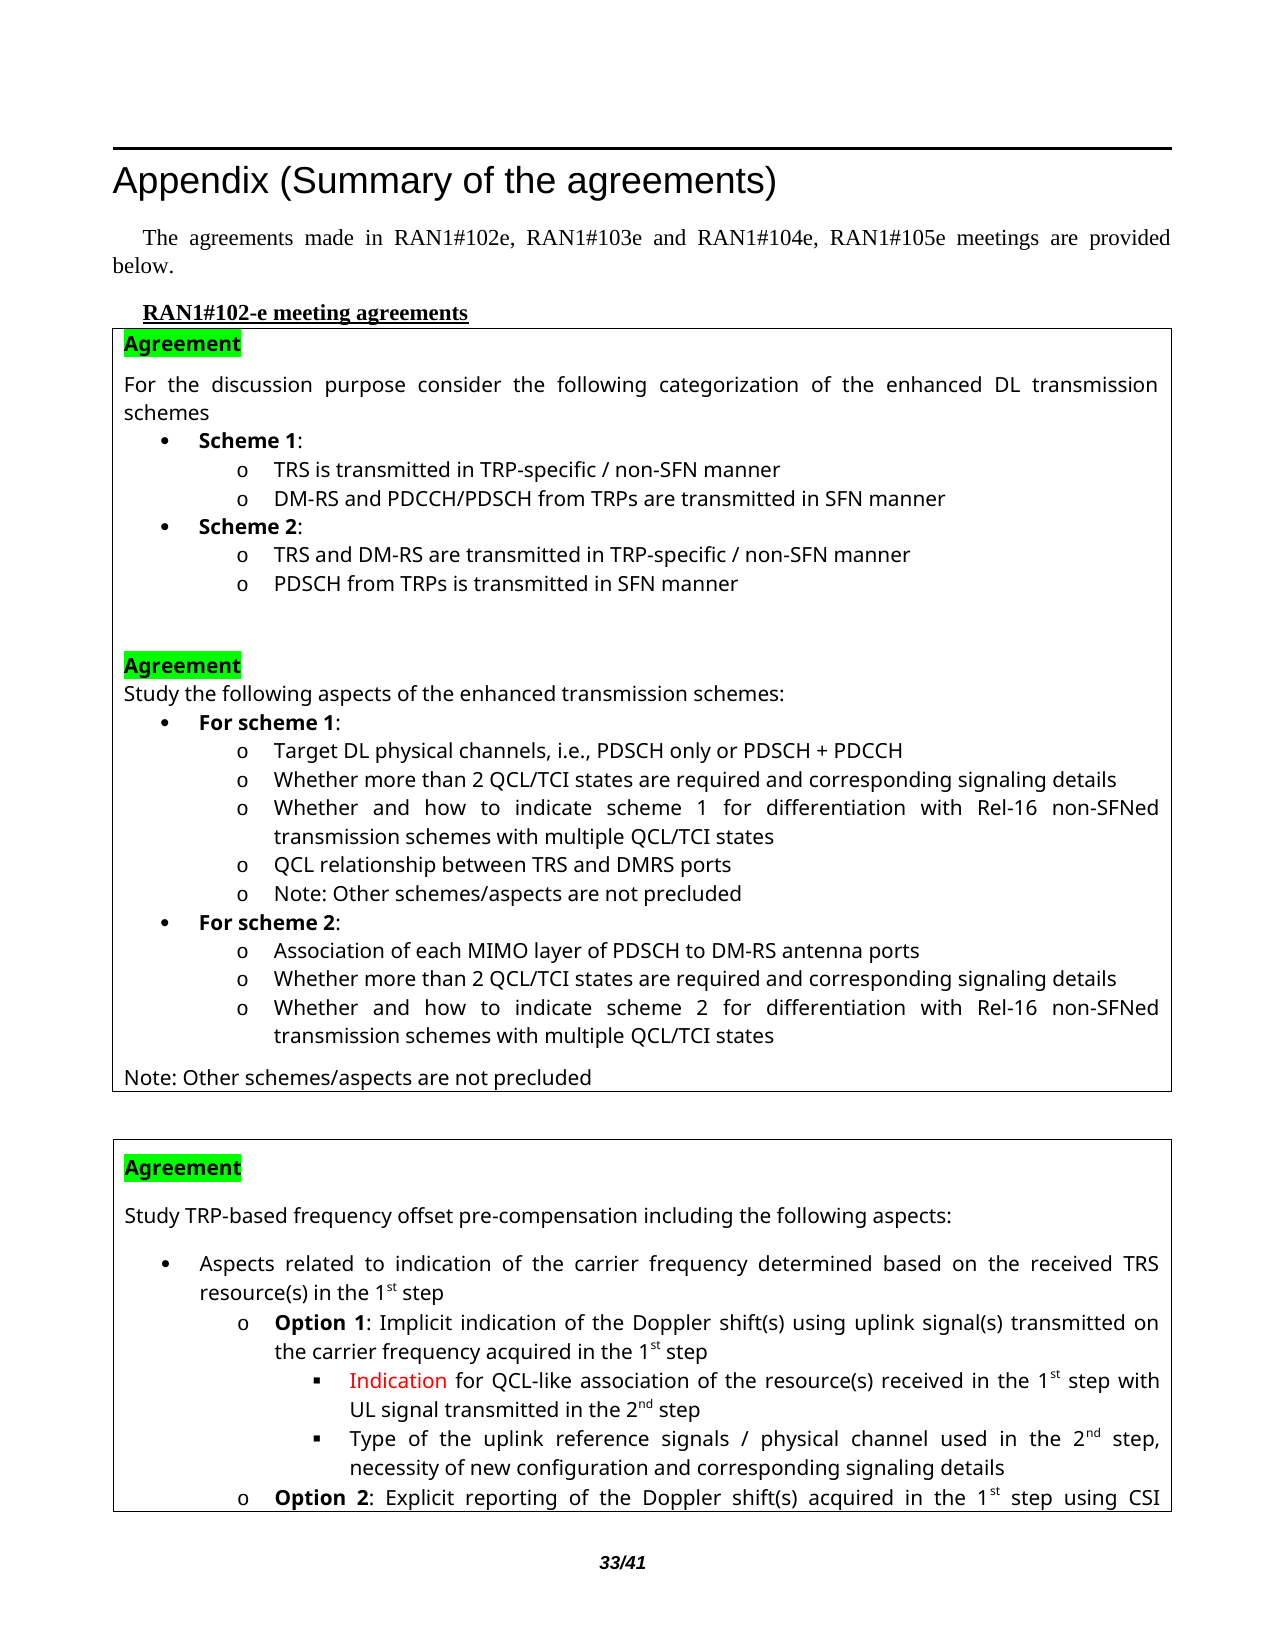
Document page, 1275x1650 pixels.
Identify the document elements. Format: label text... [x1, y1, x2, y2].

table_header Agreement For the discussion purpose consider the following categorization of the enhanced DL transmission schemes Scheme 1: TRS is transmitted in TRP-specific / non-SFN manner DM-RS and PDCCH/PDSCH from TRPs are transmitted in SFN manner Scheme 2: TRS and DM-RS are transmitted in TRP-specific / non-SFN manner PDSCH from TRPs is transmitted in SFN manner Agreement Study the following aspects of the enhanced transmission schemes: For scheme 1: Target DL physical channels, i.e., PDSCH only or PDSCH + PDCCH Whether more than 2 QCL/TCI states are required and corresponding signaling details Whether and how to indicate scheme 1 for differentiation with Rel-16 non-SFNed transmission schemes with multiple QCL/TCI states QCL relationship between TRS and DMRS ports Note: Other schemes/aspects are not precluded For scheme 2: Association of each MIMO layer of PDSCH to DM-RS antenna ports Whether more than 2 QCL/TCI states are required and corresponding signaling details Whether and how to indicate scheme 2 for differentiation with Rel-16 non-SFNed transmission schemes with multiple QCL/TCI states Note: Other schemes/aspects are not precluded [113, 329, 1171, 1091]
text RAN1#102-e meeting agreements [112, 299, 1172, 326]
subtitle Appendix (Summary of the agreements) [112, 148, 1172, 202]
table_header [114, 1140, 1171, 1511]
text The agreements made in RAN1#102e, RAN1#103e and RAN1#104e, RAN1#105e meetings are provided below. [112, 224, 1172, 278]
